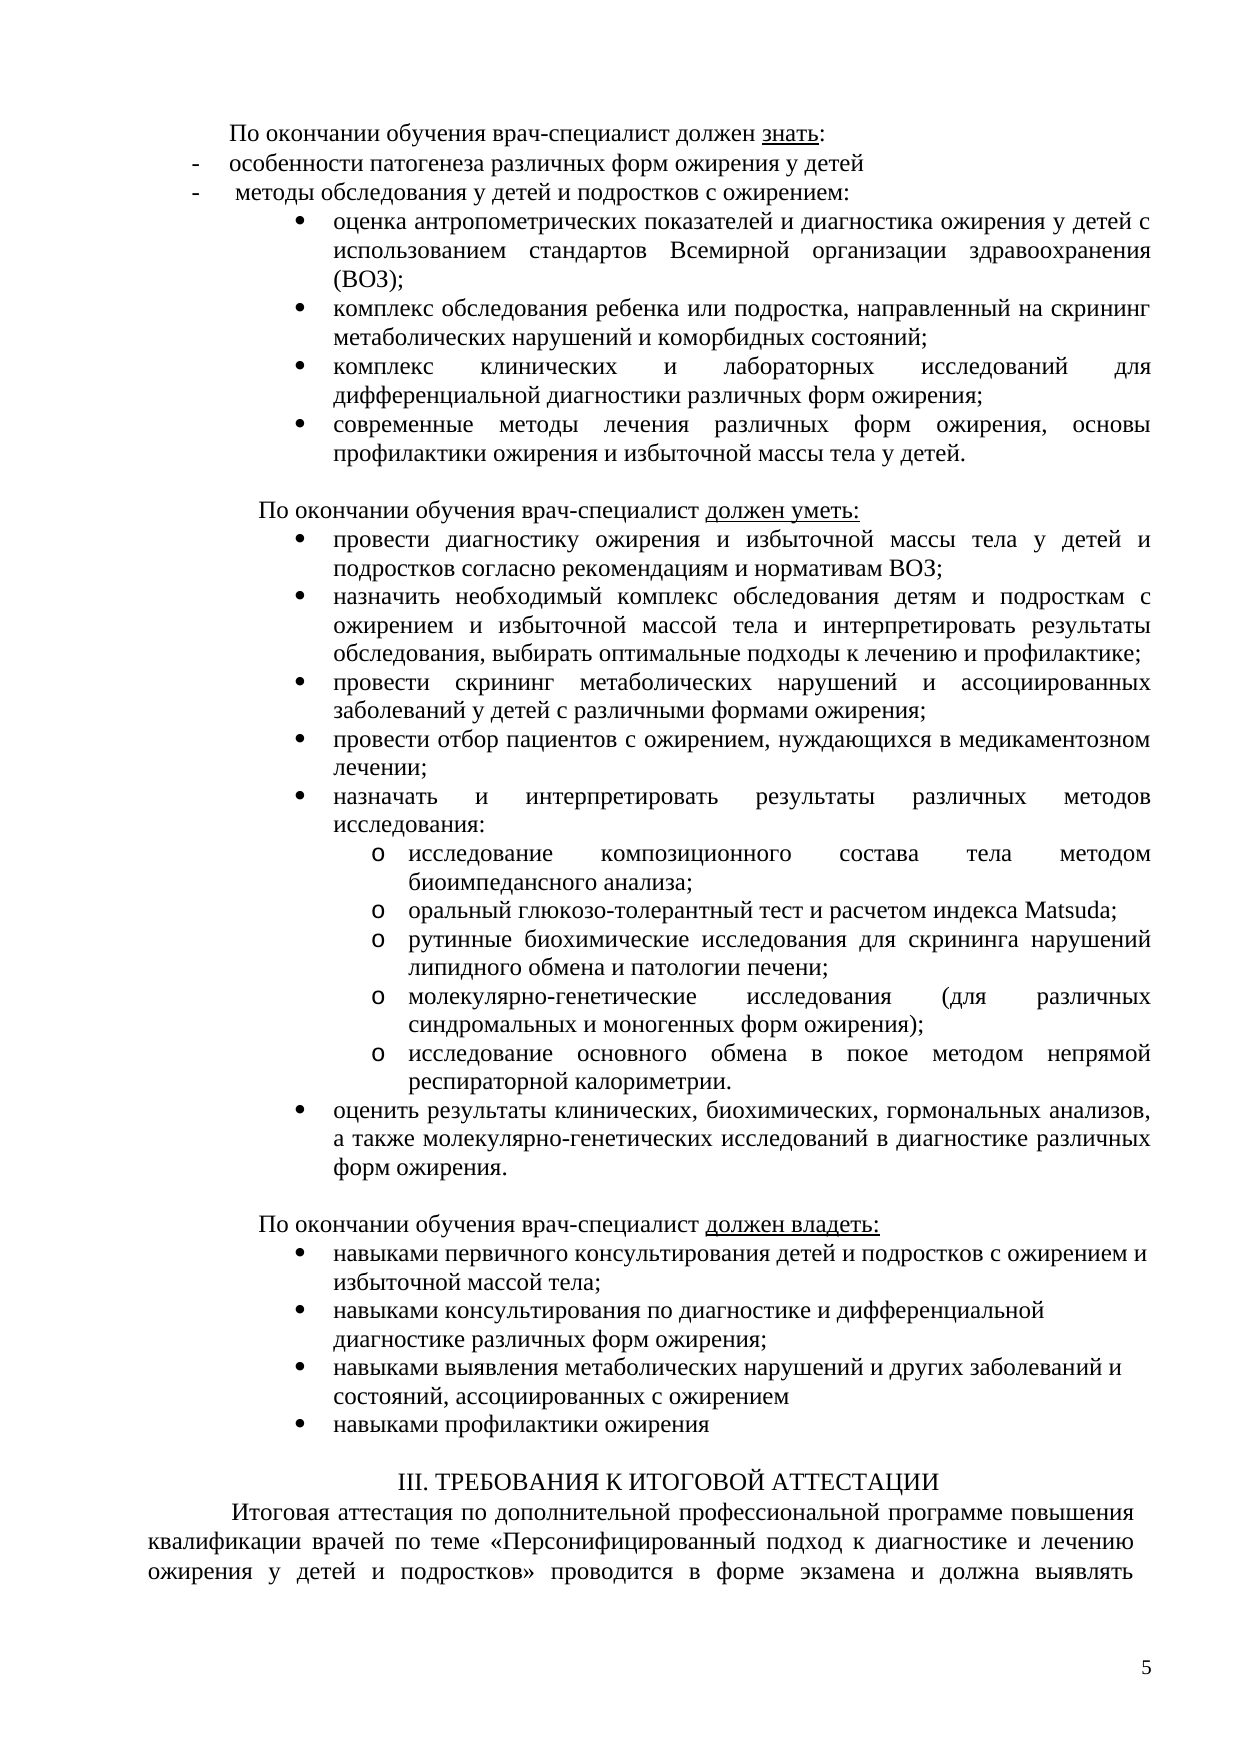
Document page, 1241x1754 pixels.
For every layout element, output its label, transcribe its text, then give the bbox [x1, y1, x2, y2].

list По окончании обучения врач-специалист должен уметь: [258, 496, 1152, 525]
list ТРЕБОВАНИЯ К ИТОГОВОЙ АТТЕСТАЦИИ [185, 1467, 1152, 1497]
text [148, 1497, 1135, 1585]
list молекулярно-генетические исследования (для различных синдромальных и моногенных форм ожирения); [371, 981, 1152, 1038]
list провести диагностику ожирения и избыточной массы тела у детей и подростков согласно рекомендациям и нормативам ВОЗ; [296, 525, 1152, 582]
text По окончании обучения врач-специалист должен владеть: [258, 1210, 1152, 1238]
list навыками выявления метаболических нарушений и других заболеваний и состояний, ассоциированных с ожирением [296, 1353, 1152, 1410]
text По окончании обучения врач-специалист должен знать: [229, 118, 1152, 148]
list современные методы лечения различных форм ожирения, основы профилактики ожирения и избыточной массы тела у детей. [296, 409, 1152, 467]
list комплекс клинических и лабораторных исследований для дифференциальной диагностики различных форм ожирения; [296, 351, 1152, 409]
list назначить необходимый комплекс обследования детям и подросткам с ожирением и избыточной массой тела и интерпретировать результаты обследования, выбирать оптимальные подходы к лечению и профилактике; [296, 582, 1152, 667]
list комплекс обследования ребенка или подростка, направленный на скрининг метаболических нарушений и коморбидных состояний; [296, 293, 1152, 351]
list оральный глюкозо-толерантный тест и расчетом индекса Matsuda; [371, 896, 1152, 924]
list назначать и интерпретировать результаты различных методов исследования: [296, 782, 1152, 839]
list методы обследования у детей и подростков с ожирением: [191, 177, 1152, 207]
list навыками первичного консультирования детей и подростков с ожирением и избыточной массой тела; [296, 1238, 1152, 1296]
list провести скрининг метаболических нарушений и ассоциированных заболеваний у детей с различными формами ожирения; [296, 667, 1152, 724]
list исследование композиционного состава тела методом биоимпедансного анализа; [371, 839, 1152, 896]
list навыками консультирования по диагностике и дифференциальной диагностике различных форм ожирения; [296, 1296, 1152, 1353]
list оценка антропометрических показателей и диагностика ожирения у детей с использованием стандартов Всемирной организации здравоохранения (ВОЗ); [296, 207, 1152, 293]
list навыками профилактики ожирения [296, 1410, 1152, 1438]
list особенности патогенеза различных форм ожирения у детей [191, 148, 1152, 177]
list рутинные биохимические исследования для скрининга нарушений липидного обмена и патологии печени; [371, 924, 1152, 981]
list провести отбор пациентов с ожирением, нуждающихся в медикаментозном лечении; [296, 724, 1152, 782]
list оценить результаты клинических, биохимических, гормональных анализов, а также молекулярно-генетических исследований в диагностике различных форм ожирения. [296, 1096, 1152, 1181]
list исследование основного обмена в покое методом непрямой респираторной калориметрии. [371, 1038, 1152, 1096]
